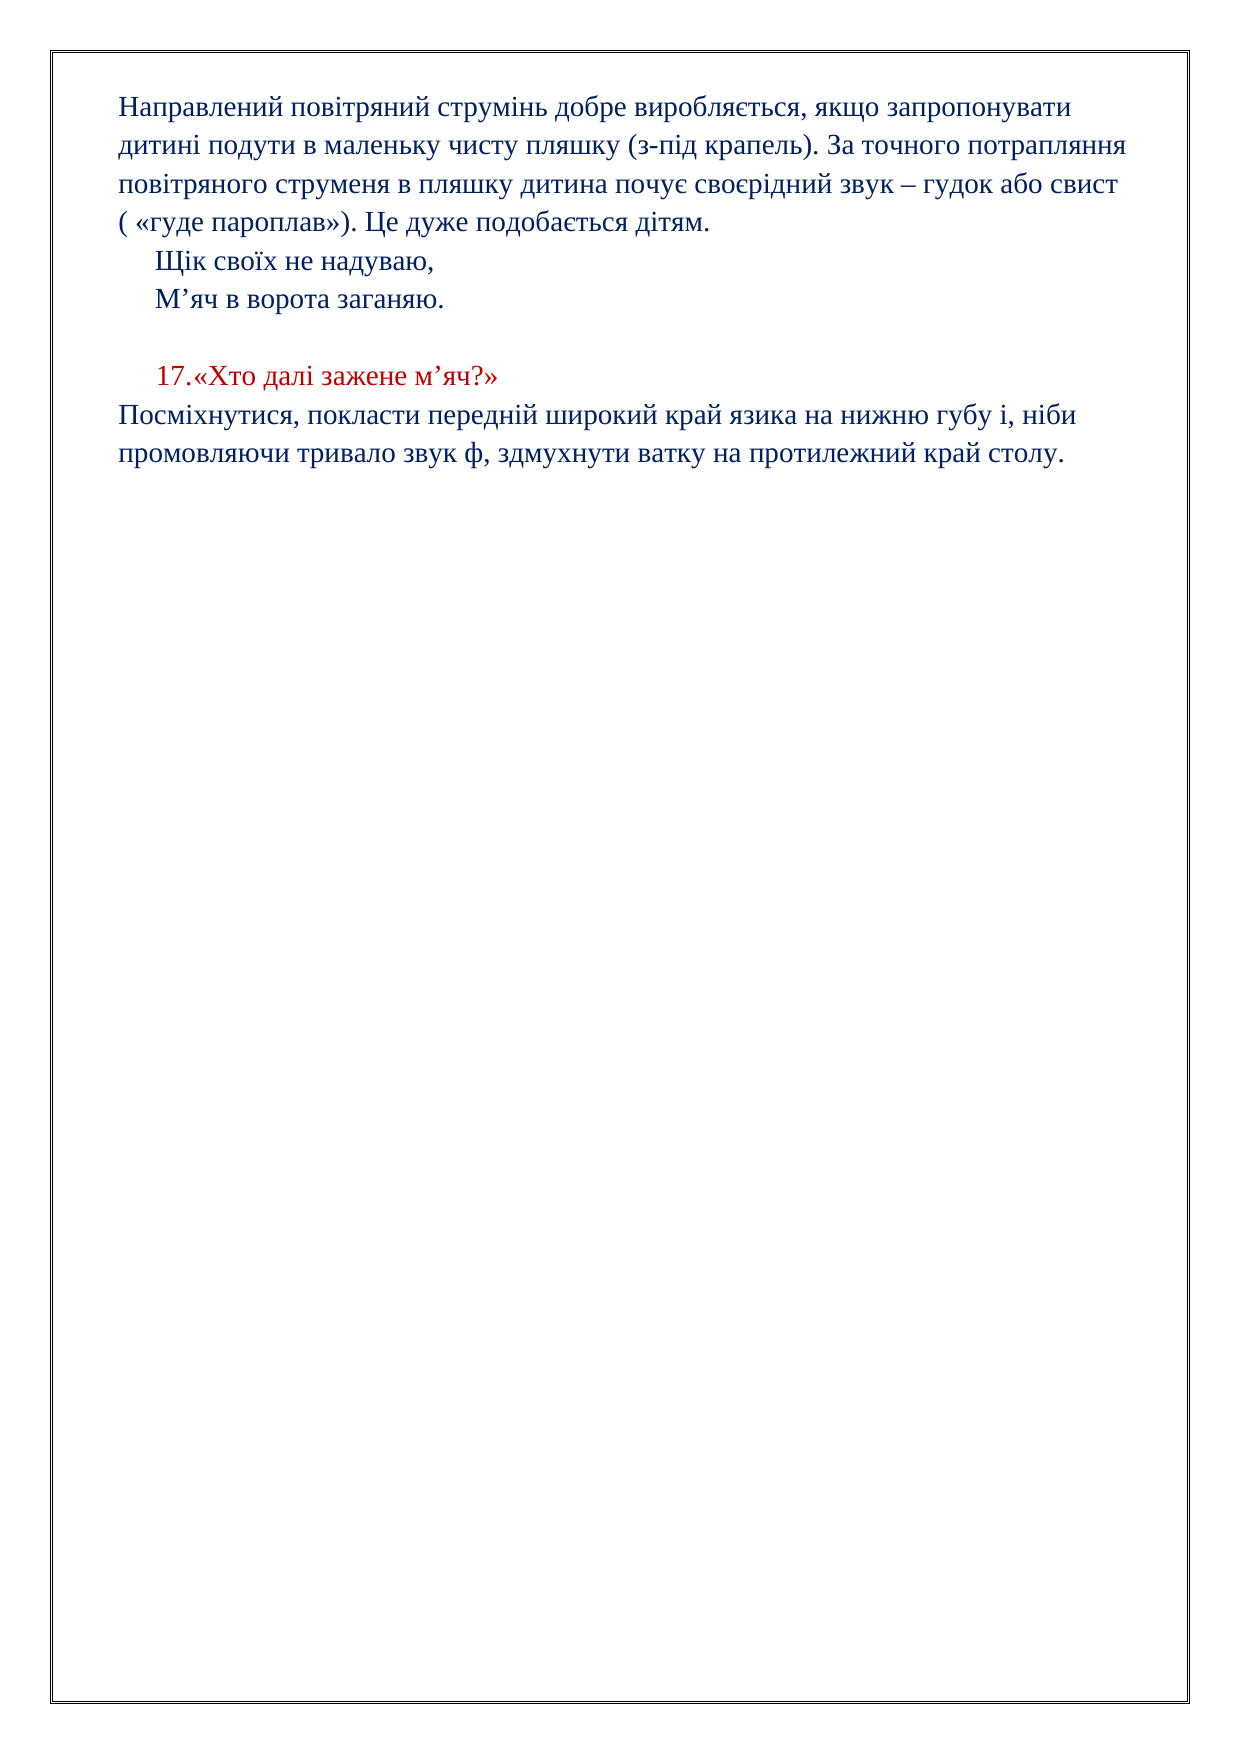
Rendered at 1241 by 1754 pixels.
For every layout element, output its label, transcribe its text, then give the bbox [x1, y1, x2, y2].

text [118, 89, 1152, 238]
text М’яч в ворота заганяю. [118, 281, 1152, 315]
list «Хто далі зажене м’яч?» [156, 358, 1152, 392]
text Щік своїх не надуваю, [118, 243, 1152, 276]
text Посміхнутися, покласти передній широкий край язика на нижню губу і, ніби промовляючи тривало звук ф, здмухнути ватку на протилежний край столу. [118, 397, 1152, 469]
